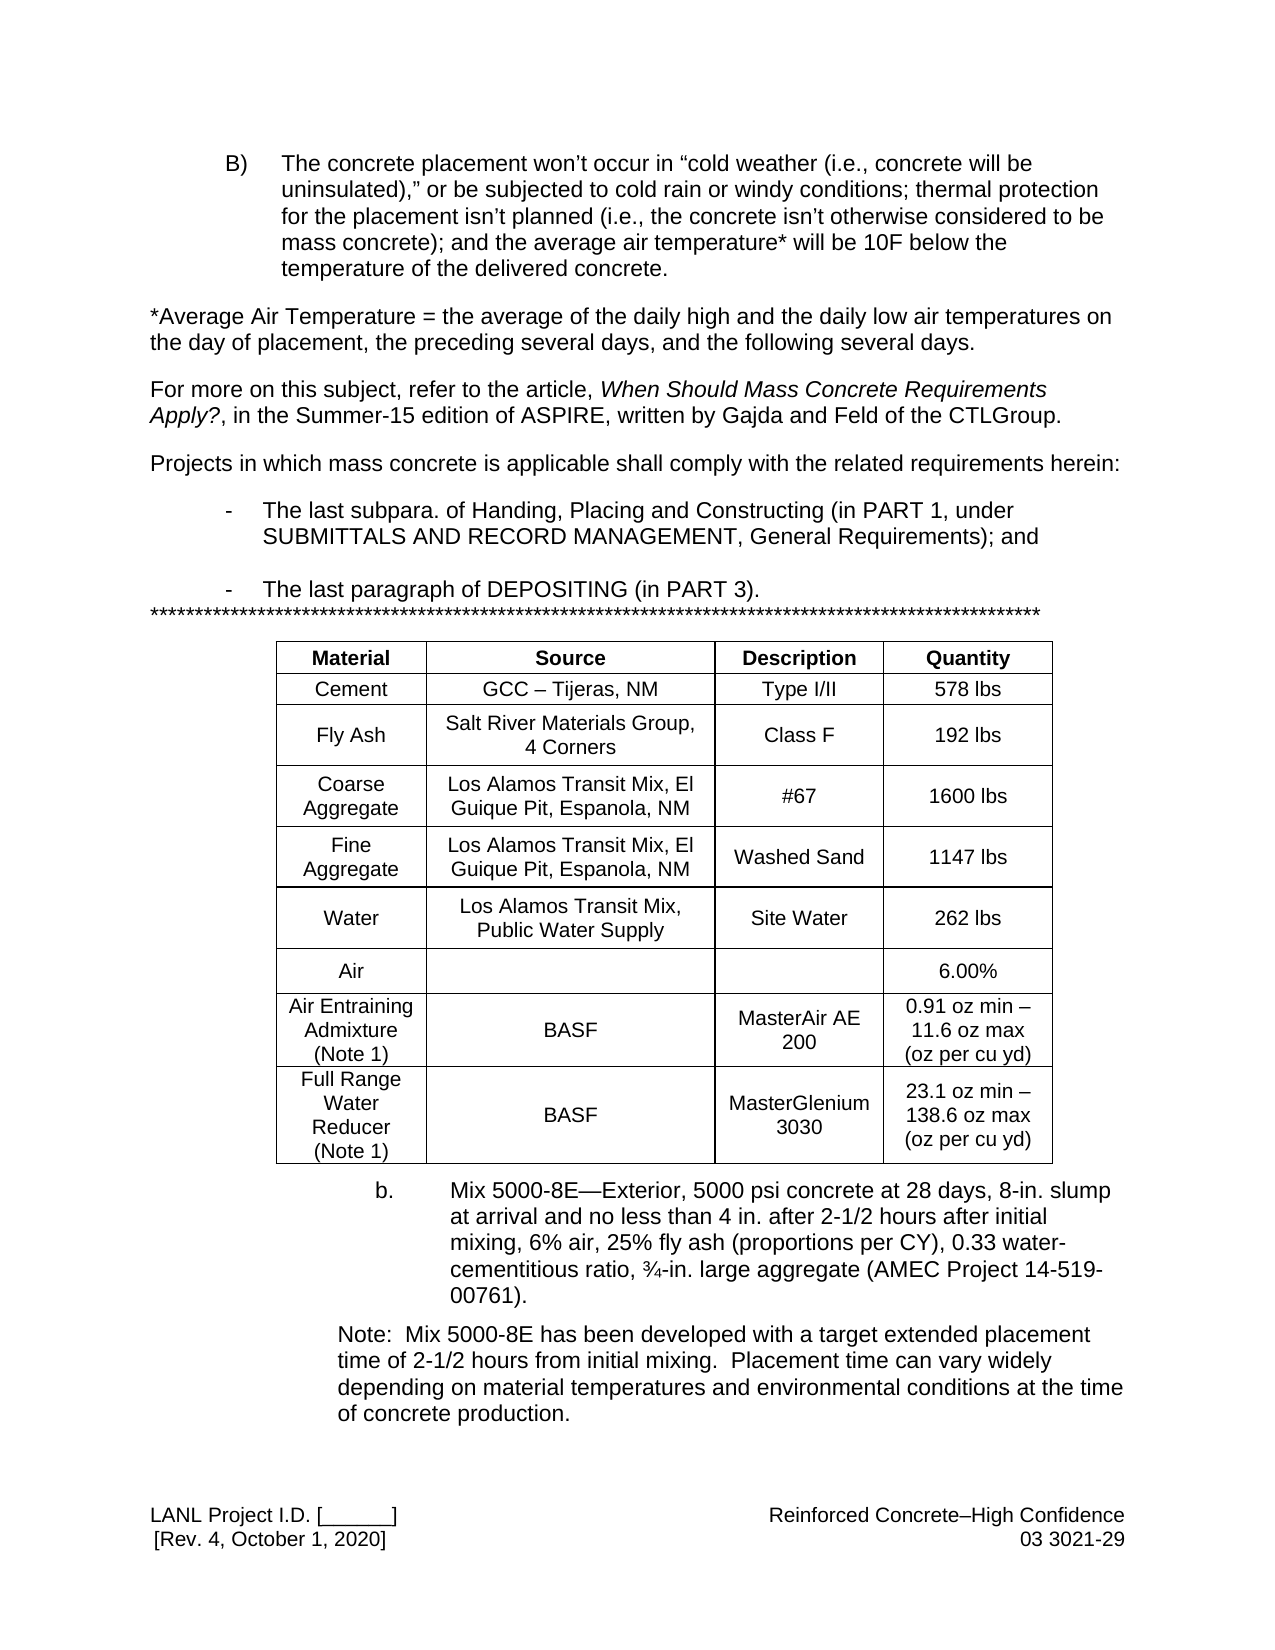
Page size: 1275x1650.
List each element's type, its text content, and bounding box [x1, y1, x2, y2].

table_header Material [277, 642, 426, 672]
table_cell 192 lbs [884, 705, 1052, 764]
table_cell 23.1 oz min – 138.6 oz max (oz per cu yd) [884, 1067, 1052, 1163]
table_header Description [716, 642, 883, 672]
table_cell MasterGlenium 3030 [716, 1067, 883, 1163]
text **************************************************************************************************** [150, 602, 1125, 629]
table_cell Type I/II [716, 674, 883, 704]
list The last paragraph of DEPOSITING (in PART 3). [225, 576, 1125, 602]
text B) The concrete placement won’t occur in “cold weather (i.e., concrete will be uninsulated),” or be subjected to cold rain or windy conditions; thermal protection for the placement isn’t planned (i.e., the concrete isn’t otherwise considered to be mass concrete); and the average air temperature* will be 10F below the temperature of the delivered concrete. [225, 150, 1125, 282]
text Note: Mix 5000-8E has been developed with a target extended placement time of 2-1/2 hours from initial mixing. Placement time can vary widely depending on material temperatures and environmental conditions at the time of concrete production. [337, 1321, 1125, 1426]
table_cell BASF [427, 994, 714, 1066]
table_cell 1147 lbs [884, 827, 1052, 886]
table_cell Los Alamos Transit Mix, Public Water Supply [427, 888, 714, 947]
table_cell Salt River Materials Group, 4 Corners [427, 705, 714, 764]
table_cell GCC – Tijeras, NM [427, 674, 714, 704]
table_cell MasterAir AE 200 [716, 994, 883, 1066]
table_cell BASF [427, 1067, 714, 1163]
text For more on this subject, refer to the article, When Should Mass Concrete Requirements Apply?, in the Summer-15 edition of ASPIRE, written by Gajda and Feld of the CTLGroup. [150, 376, 1125, 429]
list Mix 5000-8E—Exterior, 5000 psi concrete at 28 days, 8-in. slump at arrival and no less than 4 in. after 2-1/2 hours after initial mixing, 6% air, 25% fly ash (proportions per CY), 0.33 water-cementitious ratio, ¾-in. large aggregate (AMEC Project 14-519-00761). [375, 1177, 1125, 1308]
table_cell Class F [716, 705, 883, 764]
text Projects in which mass concrete is applicable shall comply with the related requirements herein: [150, 450, 1125, 476]
table_cell Site Water [716, 888, 883, 947]
table_cell [427, 949, 714, 993]
table_cell 6.00% [884, 949, 1052, 993]
table_cell Air Entraining Admixture (Note 1) [277, 994, 426, 1066]
text *Average Air Temperature = the average of the daily high and the daily low air temperatures on the day of placement, the preceding several days, and the following several days. [150, 303, 1125, 355]
table_cell Water [277, 888, 426, 947]
table_cell Cement [277, 674, 426, 704]
table_cell 1600 lbs [884, 766, 1052, 826]
table_cell [716, 949, 883, 993]
table_cell Coarse Aggregate [277, 766, 426, 826]
table_cell 0.91 oz min – 11.6 oz max (oz per cu yd) [884, 994, 1052, 1066]
table_cell Full Range Water Reducer (Note 1) [277, 1067, 426, 1163]
table_header Quantity [884, 642, 1052, 672]
table_cell Fine Aggregate [277, 827, 426, 886]
table_cell Washed Sand [716, 827, 883, 886]
list The last subpara. of Handing, Placing and Constructing (in PART 1, under SUBMITTALS AND RECORD MANAGEMENT, General Requirements); and [225, 497, 1125, 549]
table_cell #67 [716, 766, 883, 826]
table_header Source [427, 642, 714, 672]
table_cell Los Alamos Transit Mix, El Guique Pit, Espanola, NM [427, 766, 714, 826]
table_cell Los Alamos Transit Mix, El Guique Pit, Espanola, NM [427, 827, 714, 886]
table_cell 578 lbs [884, 674, 1052, 704]
table_cell Fly Ash [277, 705, 426, 764]
table_cell Air [277, 949, 426, 993]
table_cell 262 lbs [884, 888, 1052, 947]
